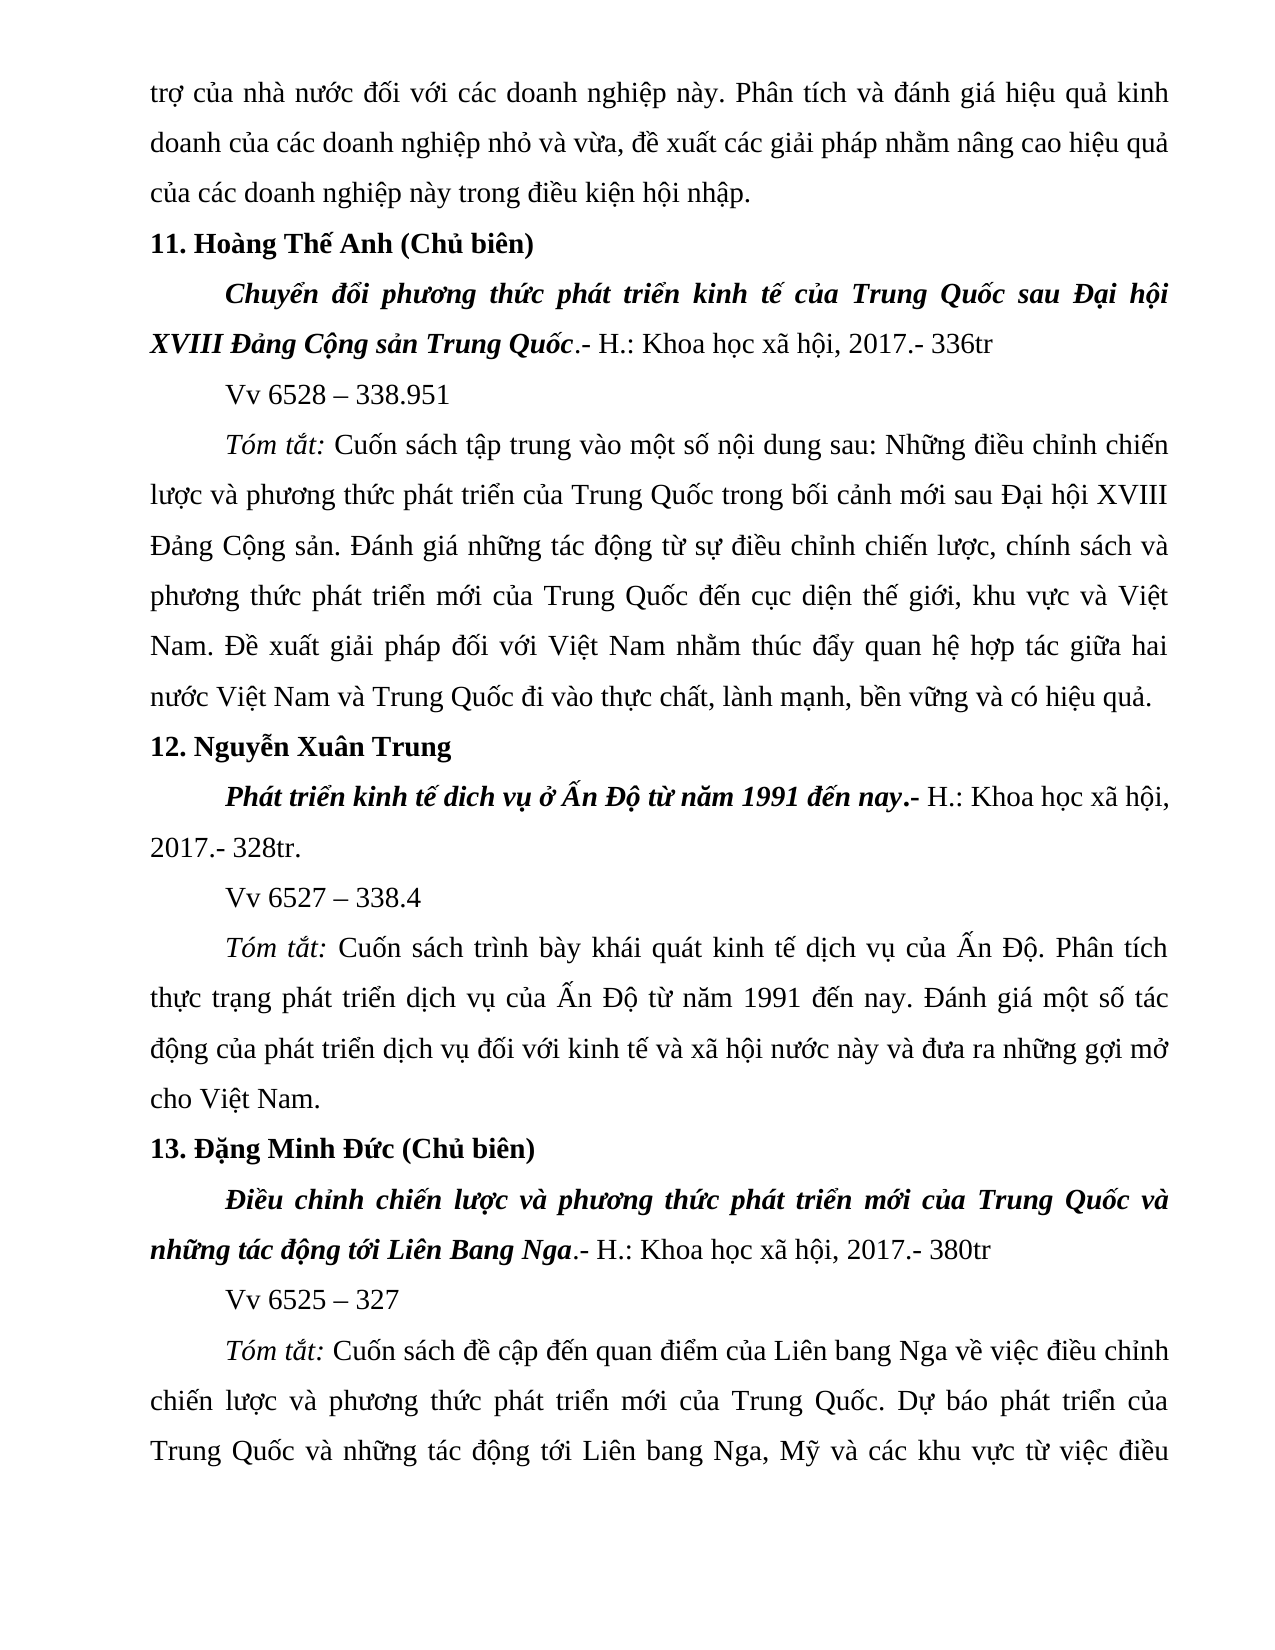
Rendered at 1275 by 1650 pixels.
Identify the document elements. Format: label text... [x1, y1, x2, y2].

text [150, 75, 1170, 209]
text Chuyển đổi phương thức phát triển kinh tế của Trung Quốc sau Đại hội XVIII Đảng Cộng sản Trung Quốc.- H.: Khoa học xã hội, 2017.- 336tr [150, 276, 1170, 360]
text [150, 1333, 1170, 1467]
text Vv 6528 – 338.951 [150, 377, 1170, 410]
text Phát triển kinh tế dich vụ ở Ấn Độ từ năm 1991 đến nay.- H.: Khoa học xã hội, 2017.- 328tr. [150, 779, 1170, 863]
text Tóm tắt: Cuốn sách tập trung vào một số nội dung sau: Những điều chỉnh chiến lược và phương thức phát triển của Trung Quốc trong bối cảnh mới sau Đại hội XVIII Đảng Cộng sản. Đánh giá những tác động từ sự điều chỉnh chiến lược, chính sách và phương thức phát triển mới của Trung Quốc đến cục diện thế giới, khu vực và Việt Nam. Đề xuất giải pháp đối với Việt Nam nhằm thúc đẩy quan hệ hợp tác giữa hai nước Việt Nam và Trung Quốc đi vào thực chất, lành mạnh, bền vững và có hiệu quả. [150, 427, 1170, 712]
text Điều chỉnh chiến lược và phương thức phát triển mới của Trung Quốc và những tác động tới Liên Bang Nga.- H.: Khoa học xã hội, 2017.- 380tr [150, 1182, 1170, 1266]
text Tóm tắt: Cuốn sách trình bày khái quát kinh tế dịch vụ của Ấn Độ. Phân tích thực trạng phát triển dịch vụ của Ấn Độ từ năm 1991 đến nay. Đánh giá một số tác động của phát triển dịch vụ đối với kinh tế và xã hội nước này và đưa ra những gợi mở cho Việt Nam. [150, 930, 1170, 1115]
text Vv 6525 – 327 [150, 1282, 1170, 1316]
text 12. Nguyễn Xuân Trung [150, 729, 1170, 763]
text 13. Đặng Minh Đức (Chủ biên) [150, 1132, 1170, 1165]
text Vv 6527 – 338.4 [150, 880, 1170, 913]
text 11. Hoàng Thế Anh (Chủ biên) [150, 226, 1170, 259]
